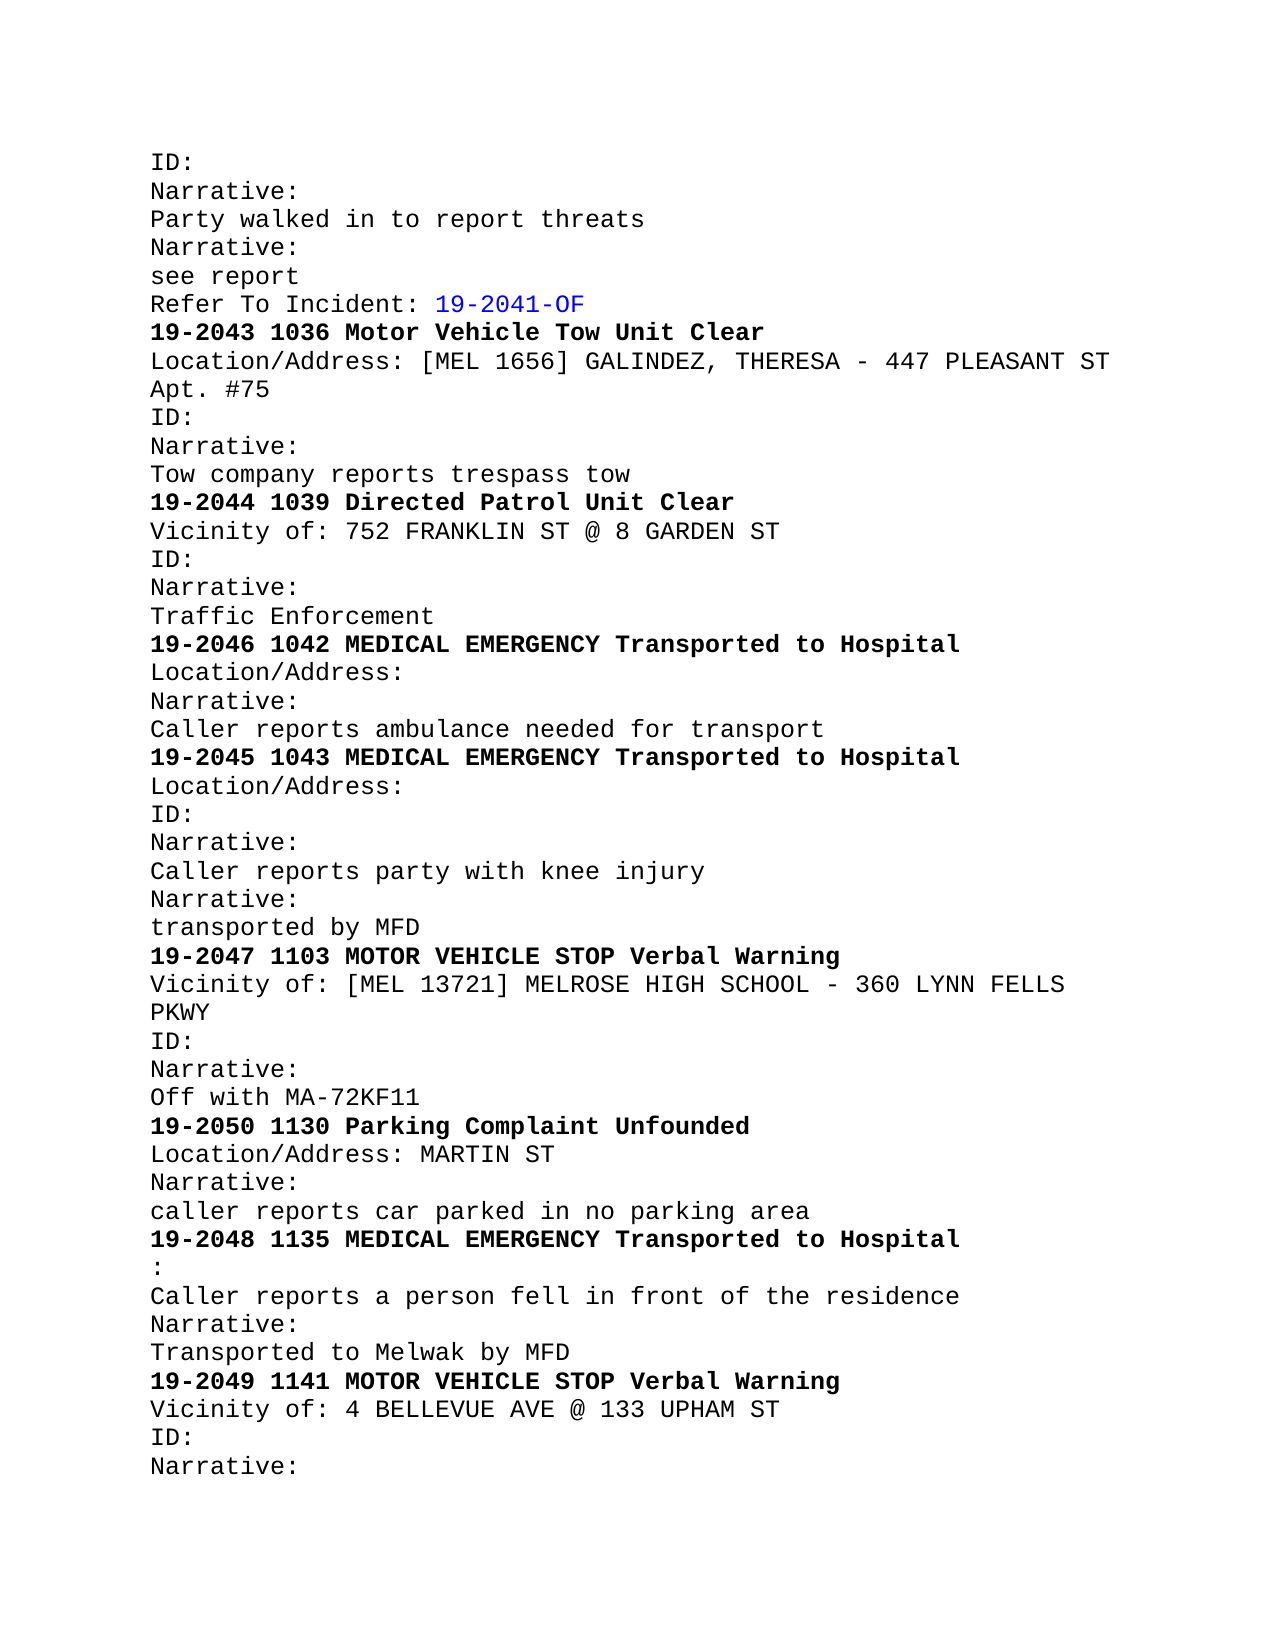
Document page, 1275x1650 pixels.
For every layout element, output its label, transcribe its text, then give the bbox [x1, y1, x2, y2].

text 19-2043 1036 Motor Vehicle Tow Unit Clear [150, 320, 1125, 348]
text ID: [150, 150, 1125, 178]
text Narrative: [150, 1057, 1125, 1085]
text ID: [150, 547, 1125, 575]
text Transported to Melwak by MFD [150, 1340, 1125, 1368]
text : [150, 1255, 1125, 1283]
text Caller reports a person fell in front of the residence [150, 1283, 1125, 1312]
text Narrative: [150, 1453, 1125, 1482]
text Narrative: [150, 433, 1125, 462]
text Location/Address: [150, 660, 1125, 688]
text ID: [150, 1425, 1125, 1453]
text transported by MFD [150, 915, 1125, 943]
text ID: [150, 1028, 1125, 1057]
text Tow company reports trespass tow [150, 462, 1125, 490]
text Narrative: [150, 575, 1125, 603]
text Vicinity of: 4 BELLEVUE AVE @ 133 UPHAM ST [150, 1397, 1125, 1425]
text Caller reports ambulance needed for transport [150, 717, 1125, 745]
text Location/Address: [150, 773, 1125, 802]
text see report [150, 263, 1125, 292]
text Location/Address: [MEL 1656] GALINDEZ, THERESA - 447 PLEASANT ST Apt. #75 [150, 348, 1125, 405]
text 19-2044 1039 Directed Patrol Unit Clear [150, 490, 1125, 518]
text 19-2045 1043 MEDICAL EMERGENCY Transported to Hospital [150, 745, 1125, 773]
text Narrative: [150, 830, 1125, 858]
text Narrative: [150, 1170, 1125, 1198]
text Narrative: [150, 688, 1125, 717]
text Location/Address: MARTIN ST [150, 1142, 1125, 1170]
text 19-2050 1130 Parking Complaint Unfounded [150, 1113, 1125, 1142]
text Narrative: [150, 235, 1125, 263]
text Narrative: [150, 887, 1125, 915]
text Caller reports party with knee injury [150, 858, 1125, 887]
text Narrative: [150, 1312, 1125, 1340]
text 19-2049 1141 MOTOR VEHICLE STOP Verbal Warning [150, 1368, 1125, 1397]
text Traffic Enforcement [150, 603, 1125, 632]
text 19-2048 1135 MEDICAL EMERGENCY Transported to Hospital [150, 1227, 1125, 1255]
text Off with MA-72KF11 [150, 1085, 1125, 1113]
text Narrative: [150, 178, 1125, 207]
text 19-2046 1042 MEDICAL EMERGENCY Transported to Hospital [150, 632, 1125, 660]
text Vicinity of: [MEL 13721] MELROSE HIGH SCHOOL - 360 LYNN FELLS PKWY [150, 972, 1125, 1028]
text ID: [150, 405, 1125, 433]
text ID: [150, 802, 1125, 830]
text caller reports car parked in no parking area [150, 1198, 1125, 1227]
text 19-2047 1103 MOTOR VEHICLE STOP Verbal Warning [150, 943, 1125, 972]
text Party walked in to report threats [150, 207, 1125, 235]
text Vicinity of: 752 FRANKLIN ST @ 8 GARDEN ST [150, 518, 1125, 547]
text Refer To Incident: 19-2041-OF [150, 292, 1125, 320]
